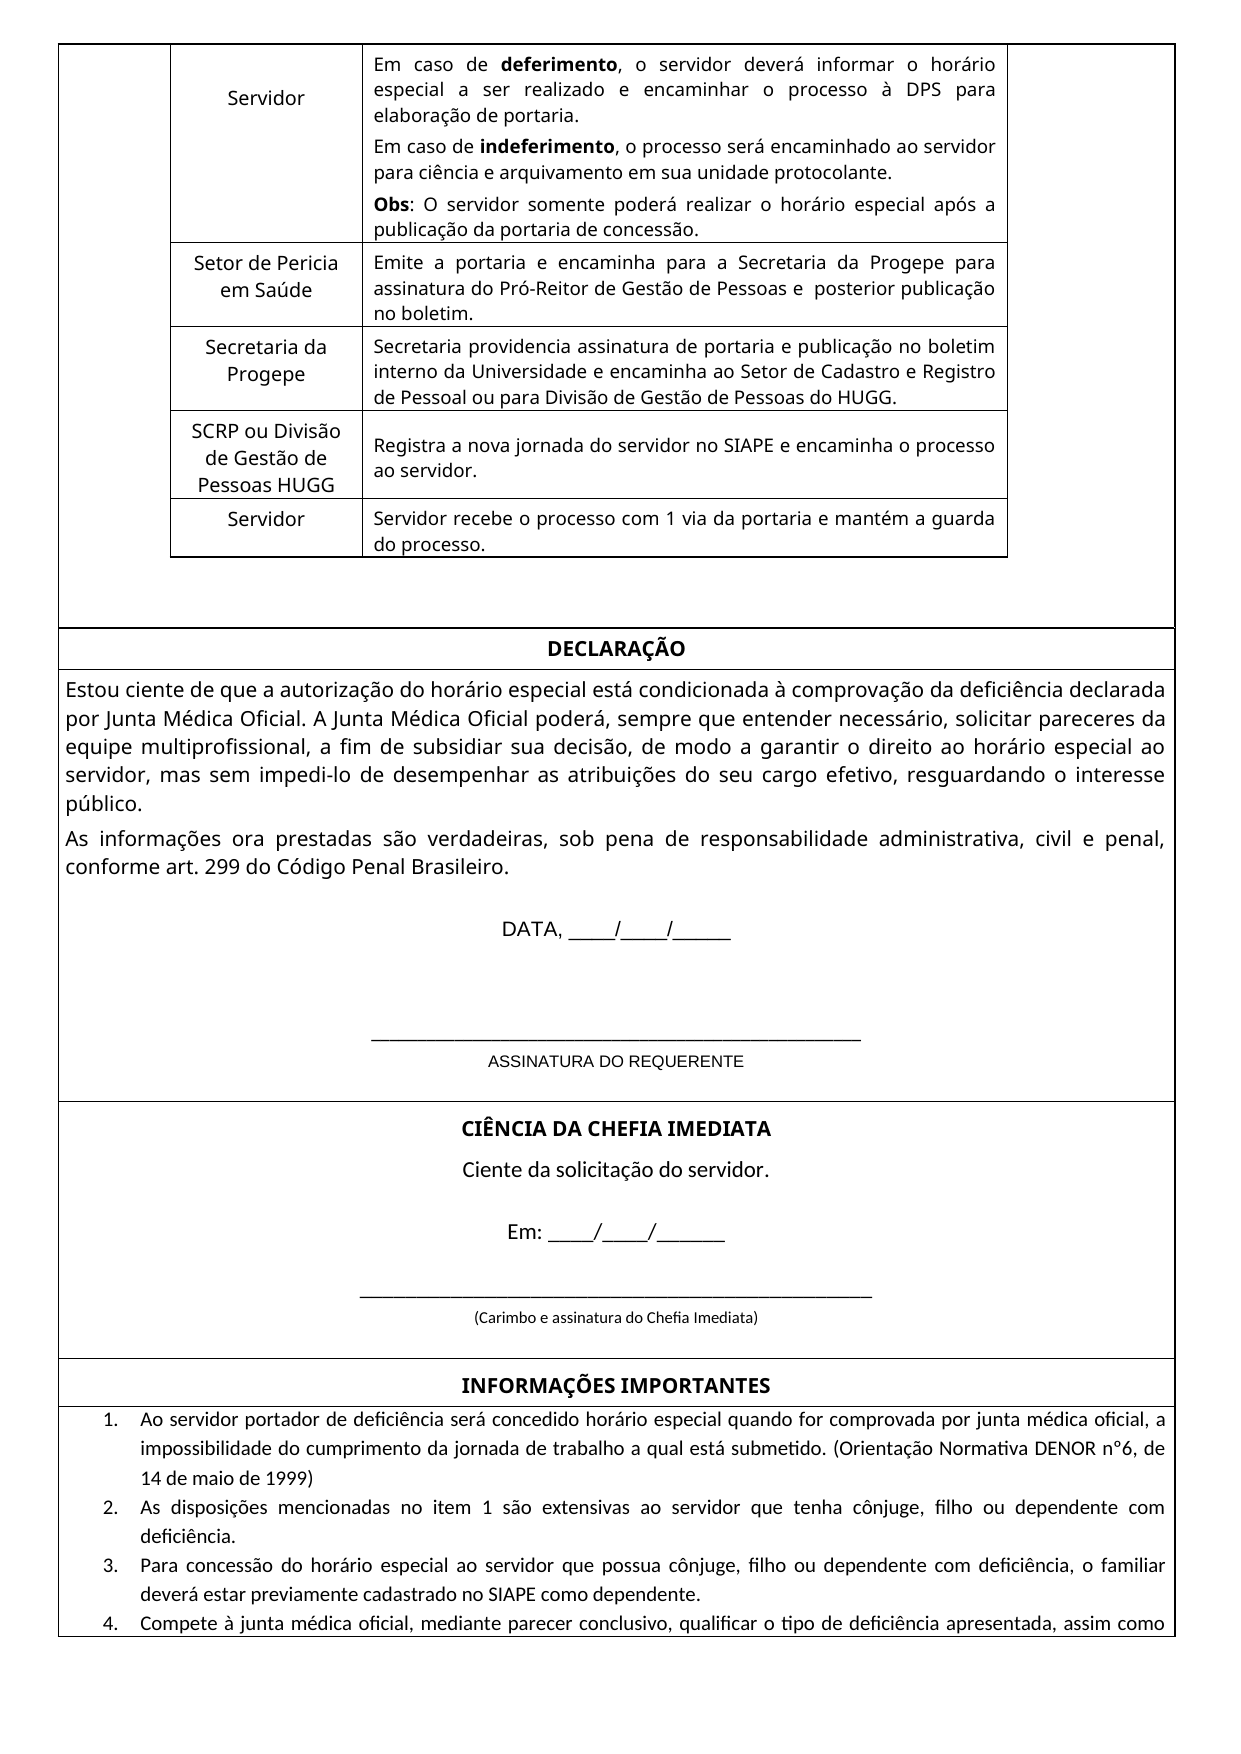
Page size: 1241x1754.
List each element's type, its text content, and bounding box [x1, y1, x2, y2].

table_cell CIÊNCIA DA CHEFIA IMEDIATA Ciente da solicitação do servidor. Em: ____/____/______ _____________________________________________ (Carimbo e assinatura do Chefia Imediata) [59, 1102, 1174, 1358]
table_cell DECLARAÇÃO [59, 629, 1174, 668]
table_cell INFORMAÇÕES IMPORTANTES [59, 1359, 1174, 1406]
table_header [59, 45, 1174, 627]
table_cell Estou ciente de que a autorização do horário especial está condicionada à comprovação da deficiência declarada por Junta Médica Oficial. A Junta Médica Oficial poderá, sempre que entender necessário, solicitar pareceres da equipe multiprofissional, a fim de subsidiar sua decisão, de modo a garantir o direito ao horário especial ao servidor, mas sem impedi-lo de desempenhar as atribuições do seu cargo efetivo, resguardando o interesse público. As informações ora prestadas são verdadeiras, sob pena de responsabilidade administrativa, civil e penal, conforme art. 299 do Código Penal Brasileiro. DATA, ____/____/_____ _____________________________________________________ ASSINATURA DO REQUERENTE [59, 670, 1174, 1101]
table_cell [59, 1407, 1174, 1636]
